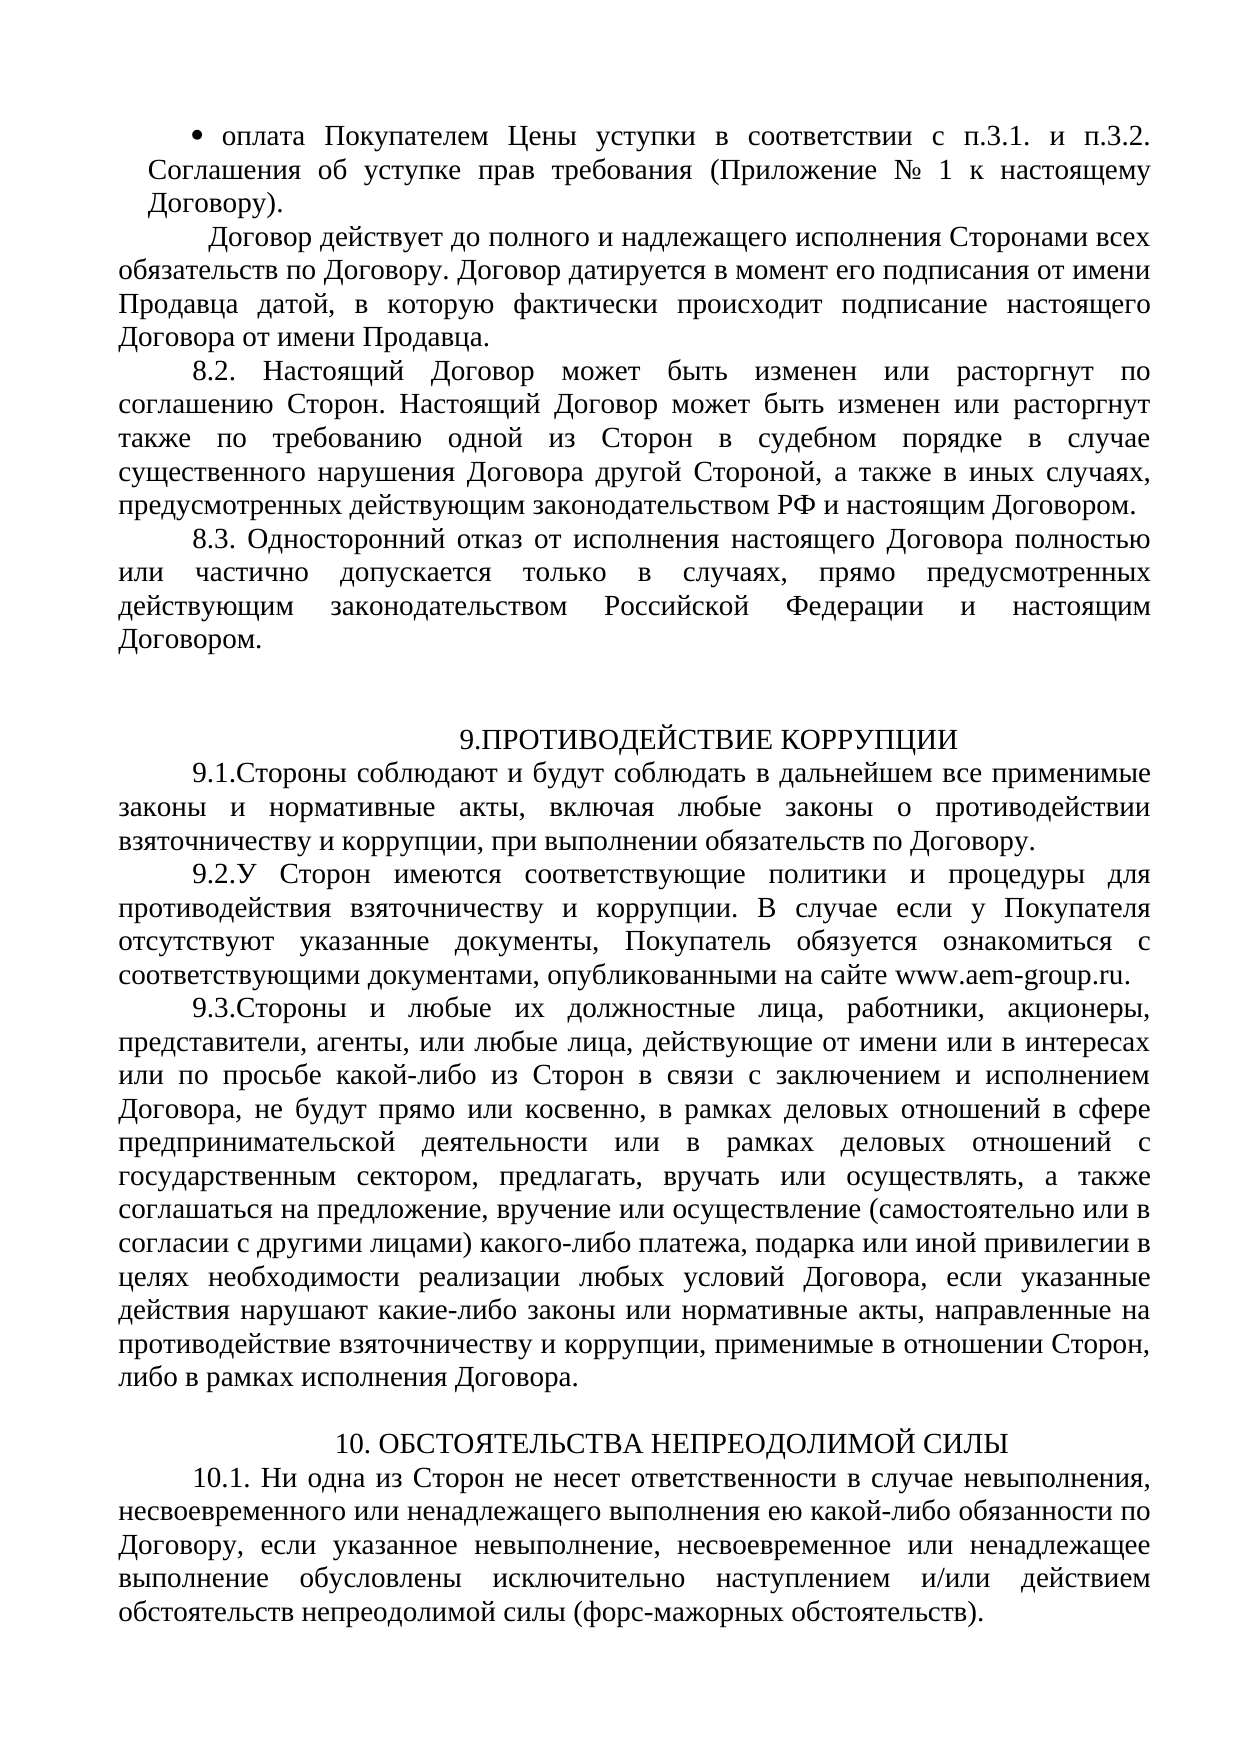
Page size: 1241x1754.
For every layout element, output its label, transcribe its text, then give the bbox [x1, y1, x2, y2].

text 9.ПРОТИВОДЕЙСТВИЕ КОРРУПЦИИ [192, 722, 1152, 756]
list оплата Покупателем Цены уступки в соответствии с п.3.1. и п.3.2. Соглашения об уступке прав требования (Приложение № 1 к настоящему Договору). [148, 118, 1152, 219]
text 9.2.У Сторон имеются соответствующие политики и процедуры для противодействия взяточничеству и коррупции. В случае если у Покупателя отсутствуют указанные документы, Покупатель обязуется ознакомиться с соответствующими документами, опубликованными на сайте www.aem-group.ru. [118, 856, 1152, 990]
text 9.3.Стороны и любые их должностные лица, работники, акционеры, представители, агенты, или любые лица, действующие от имени или в интересах или по просьбе какой-либо из Сторон в связи с заключением и исполнением Договора, не будут прямо или косвенно, в рамках деловых отношений в сфере предпринимательской деятельности или в рамках деловых отношений с государственным сектором, предлагать, вручать или осуществлять, а также соглашаться на предложение, вручение или осуществление (самостоятельно или в согласии с другими лицами) какого-либо платежа, подарка или иной привилегии в целях необходимости реализации любых условий Договора, если указанные действия нарушают какие-либо законы или нормативные акты, направленные на противодействие взяточничеству и коррупции, применимые в отношении Сторон, либо в рамках исполнения Договора. [118, 990, 1152, 1393]
text Договор действует до полного и надлежащего исполнения Сторонами всех обязательств по Договору. Договор датируется в момент его подписания от имени Продавца датой, в которую фактически происходит подписание настоящего Договора от имени Продавца. [118, 219, 1152, 353]
text 8.2. Настоящий Договор может быть изменен или расторгнут по соглашению Сторон. Настоящий Договор может быть изменен или расторгнут также по требованию одной из Сторон в судебном порядке в случае существенного нарушения Договора другой Стороной, а также в иных случаях, предусмотренных действующим законодательством РФ и настоящим Договором. [118, 353, 1152, 521]
text 10. ОБСТОЯТЕЛЬСТВА НЕПРЕОДОЛИМОЙ СИЛЫ [118, 1426, 1152, 1460]
text 10.1. Ни одна из Сторон не несет ответственности в случае невыполнения, несвоевременного или ненадлежащего выполнения ею какой-либо обязанности по Договору, если указанное невыполнение, несвоевременное или ненадлежащее выполнение обусловлены исключительно наступлением и/или действием обстоятельств непреодолимой силы (форс-мажорных обстоятельств). [118, 1460, 1152, 1628]
text 8.3. Односторонний отказ от исполнения настоящего Договора полностью или частично допускается только в случаях, прямо предусмотренных действующим законодательством Российской Федерации и настоящим Договором. [118, 521, 1152, 655]
text 9.1.Стороны соблюдают и будут соблюдать в дальнейшем все применимые законы и нормативные акты, включая любые законы о противодействии взяточничеству и коррупции, при выполнении обязательств по Договору. [118, 756, 1152, 856]
